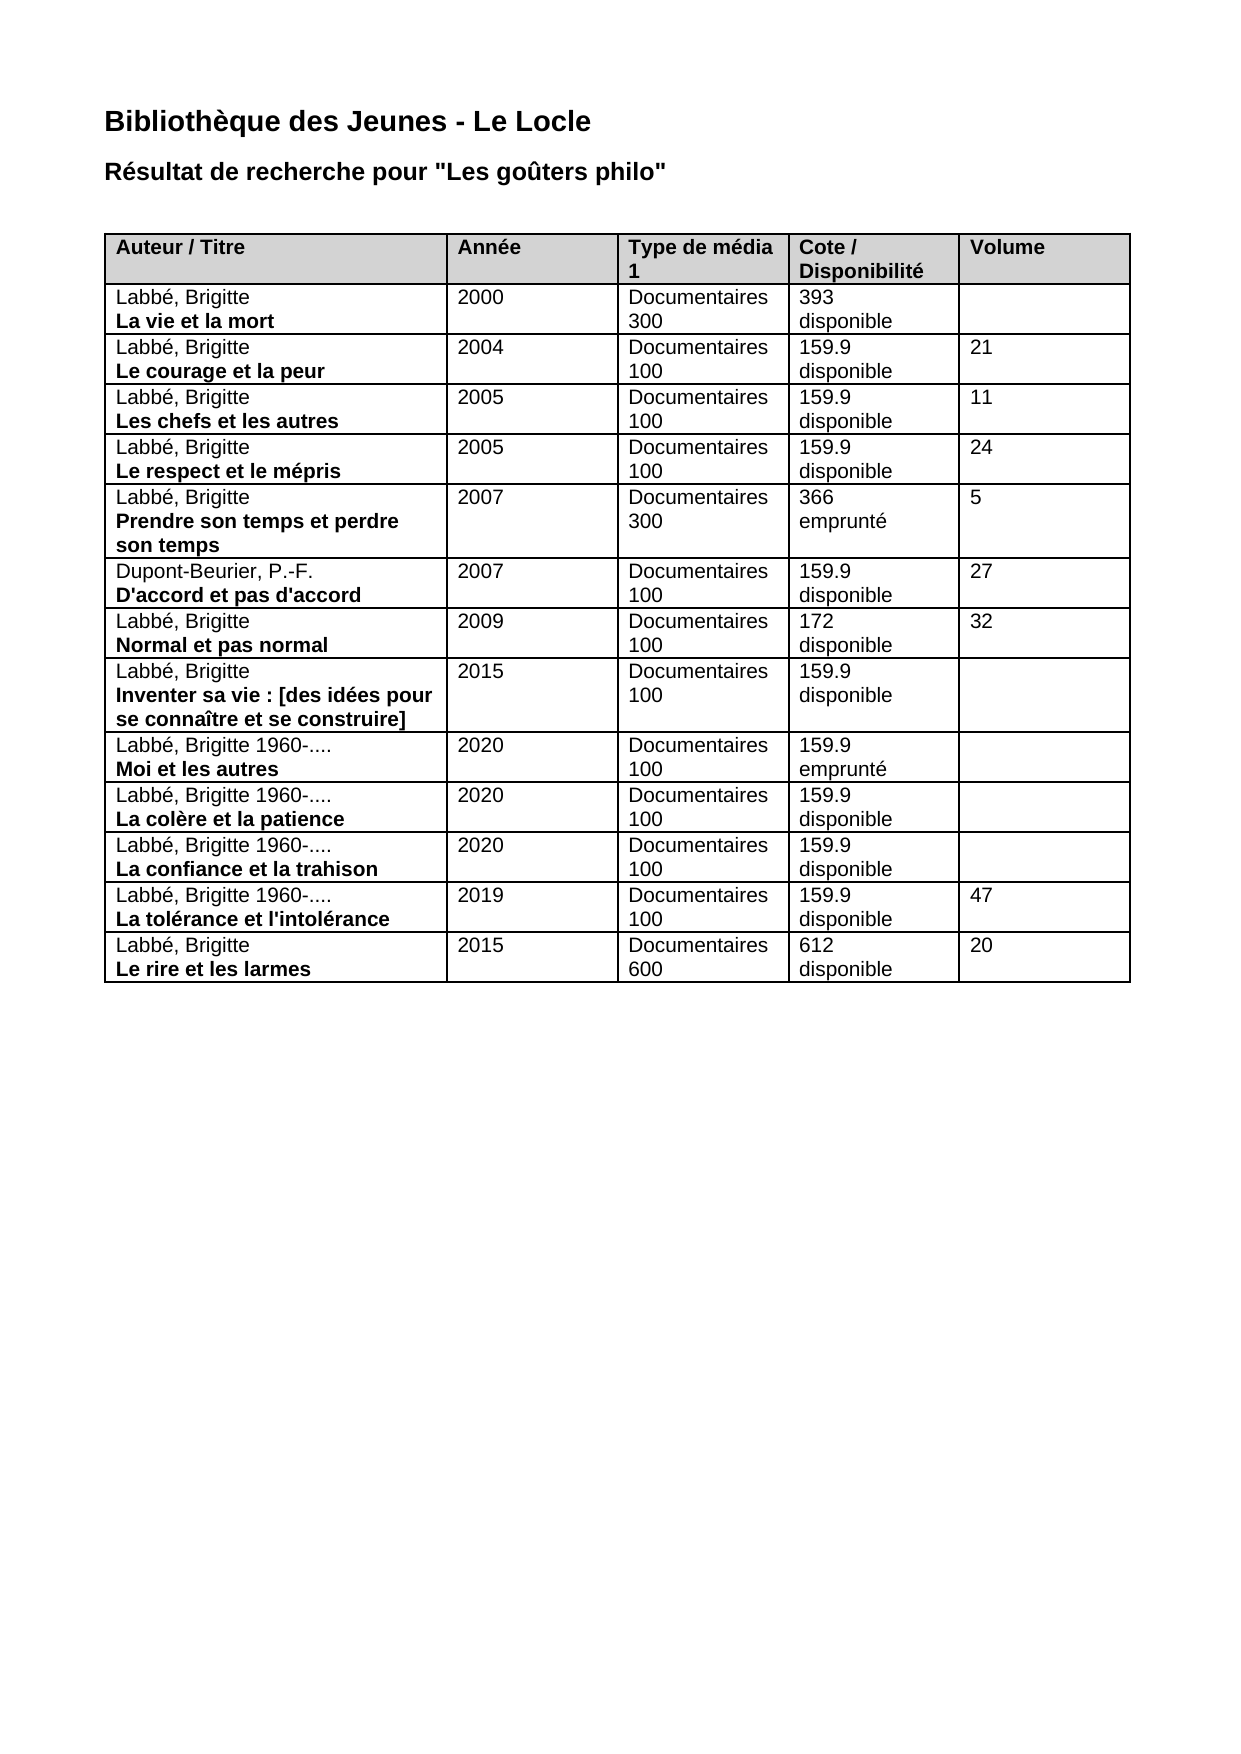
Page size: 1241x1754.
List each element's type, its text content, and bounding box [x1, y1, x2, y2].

table_cell Documentaires 100 [619, 833, 788, 881]
table_cell Labbé, Brigitte Les chefs et les autres [106, 385, 446, 433]
table_cell 5 [960, 485, 1129, 557]
table_cell Documentaires 100 [619, 335, 788, 383]
table_cell 159.9 disponible [790, 335, 958, 383]
table_cell 2015 [448, 659, 617, 731]
table_cell Labbé, Brigitte 1960-.... La confiance et la trahison [106, 833, 446, 881]
table_cell 2000 [448, 285, 617, 333]
table_cell Labbé, Brigitte 1960-.... La colère et la patience [106, 783, 446, 831]
table_cell Documentaires 100 [619, 559, 788, 607]
table_cell 366 emprunté [790, 485, 958, 557]
table_cell 2005 [448, 385, 617, 433]
table_cell Labbé, Brigitte Le rire et les larmes [106, 933, 446, 981]
table_cell 2015 [448, 933, 617, 981]
table_cell 393 disponible [790, 285, 958, 333]
table_cell 159.9 disponible [790, 883, 958, 931]
table_header Auteur / Titre [106, 235, 446, 283]
table_cell [960, 733, 1129, 781]
table_cell [960, 659, 1129, 731]
table_cell Documentaires 300 [619, 285, 788, 333]
table_cell Labbé, Brigitte Le courage et la peur [106, 335, 446, 383]
table_cell Documentaires 300 [619, 485, 788, 557]
table_cell 612 disponible [790, 933, 958, 981]
table_cell Dupont-Beurier, P.-F. D'accord et pas d'accord [106, 559, 446, 607]
table_cell 21 [960, 335, 1129, 383]
table_cell [960, 833, 1129, 881]
table_header Année [448, 235, 617, 283]
table_cell 2004 [448, 335, 617, 383]
table_cell 2019 [448, 883, 617, 931]
table_cell 2009 [448, 609, 617, 657]
table_cell 159.9 disponible [790, 833, 958, 881]
table_cell 2020 [448, 733, 617, 781]
table_cell 172 disponible [790, 609, 958, 657]
table_cell Labbé, Brigitte Prendre son temps et perdre son temps [106, 485, 446, 557]
table_cell [960, 783, 1129, 831]
table_cell Documentaires 100 [619, 435, 788, 483]
table_cell Labbé, Brigitte Normal et pas normal [106, 609, 446, 657]
table_cell 159.9 disponible [790, 783, 958, 831]
table_cell 159.9 disponible [790, 659, 958, 731]
table_cell Labbé, Brigitte Inventer sa vie : [des idées pour se connaître et se construire] [106, 659, 446, 731]
table_header Cote / Disponibilité [790, 235, 958, 283]
table_cell 2020 [448, 833, 617, 881]
table_cell 159.9 disponible [790, 385, 958, 433]
table_cell Labbé, Brigitte La vie et la mort [106, 285, 446, 333]
table_cell 2007 [448, 559, 617, 607]
table_cell 2005 [448, 435, 617, 483]
table_cell Documentaires 100 [619, 609, 788, 657]
table_cell Documentaires 100 [619, 733, 788, 781]
table_cell Documentaires 100 [619, 783, 788, 831]
table_cell [960, 285, 1129, 333]
table_cell Documentaires 600 [619, 933, 788, 981]
table_cell Documentaires 100 [619, 883, 788, 931]
table_cell Labbé, Brigitte Le respect et le mépris [106, 435, 446, 483]
table_cell 24 [960, 435, 1129, 483]
table_cell 159.9 disponible [790, 559, 958, 607]
table_cell Labbé, Brigitte 1960-.... Moi et les autres [106, 733, 446, 781]
table_cell Documentaires 100 [619, 385, 788, 433]
text Résultat de recherche pour "Les goûters philo" [104, 156, 1136, 185]
table_cell 2007 [448, 485, 617, 557]
table_cell 20 [960, 933, 1129, 981]
table_cell 27 [960, 559, 1129, 607]
table_cell 159.9 disponible [790, 435, 958, 483]
table_cell 32 [960, 609, 1129, 657]
table_cell 47 [960, 883, 1129, 931]
table_cell Documentaires 100 [619, 659, 788, 731]
table_cell 159.9 emprunté [790, 733, 958, 781]
table_header Type de média 1 [619, 235, 788, 283]
text Bibliothèque des Jeunes - Le Locle [104, 104, 1136, 138]
table_cell 2020 [448, 783, 617, 831]
table_header Volume [960, 235, 1129, 283]
table_cell 11 [960, 385, 1129, 433]
table_cell Labbé, Brigitte 1960-.... La tolérance et l'intolérance [106, 883, 446, 931]
